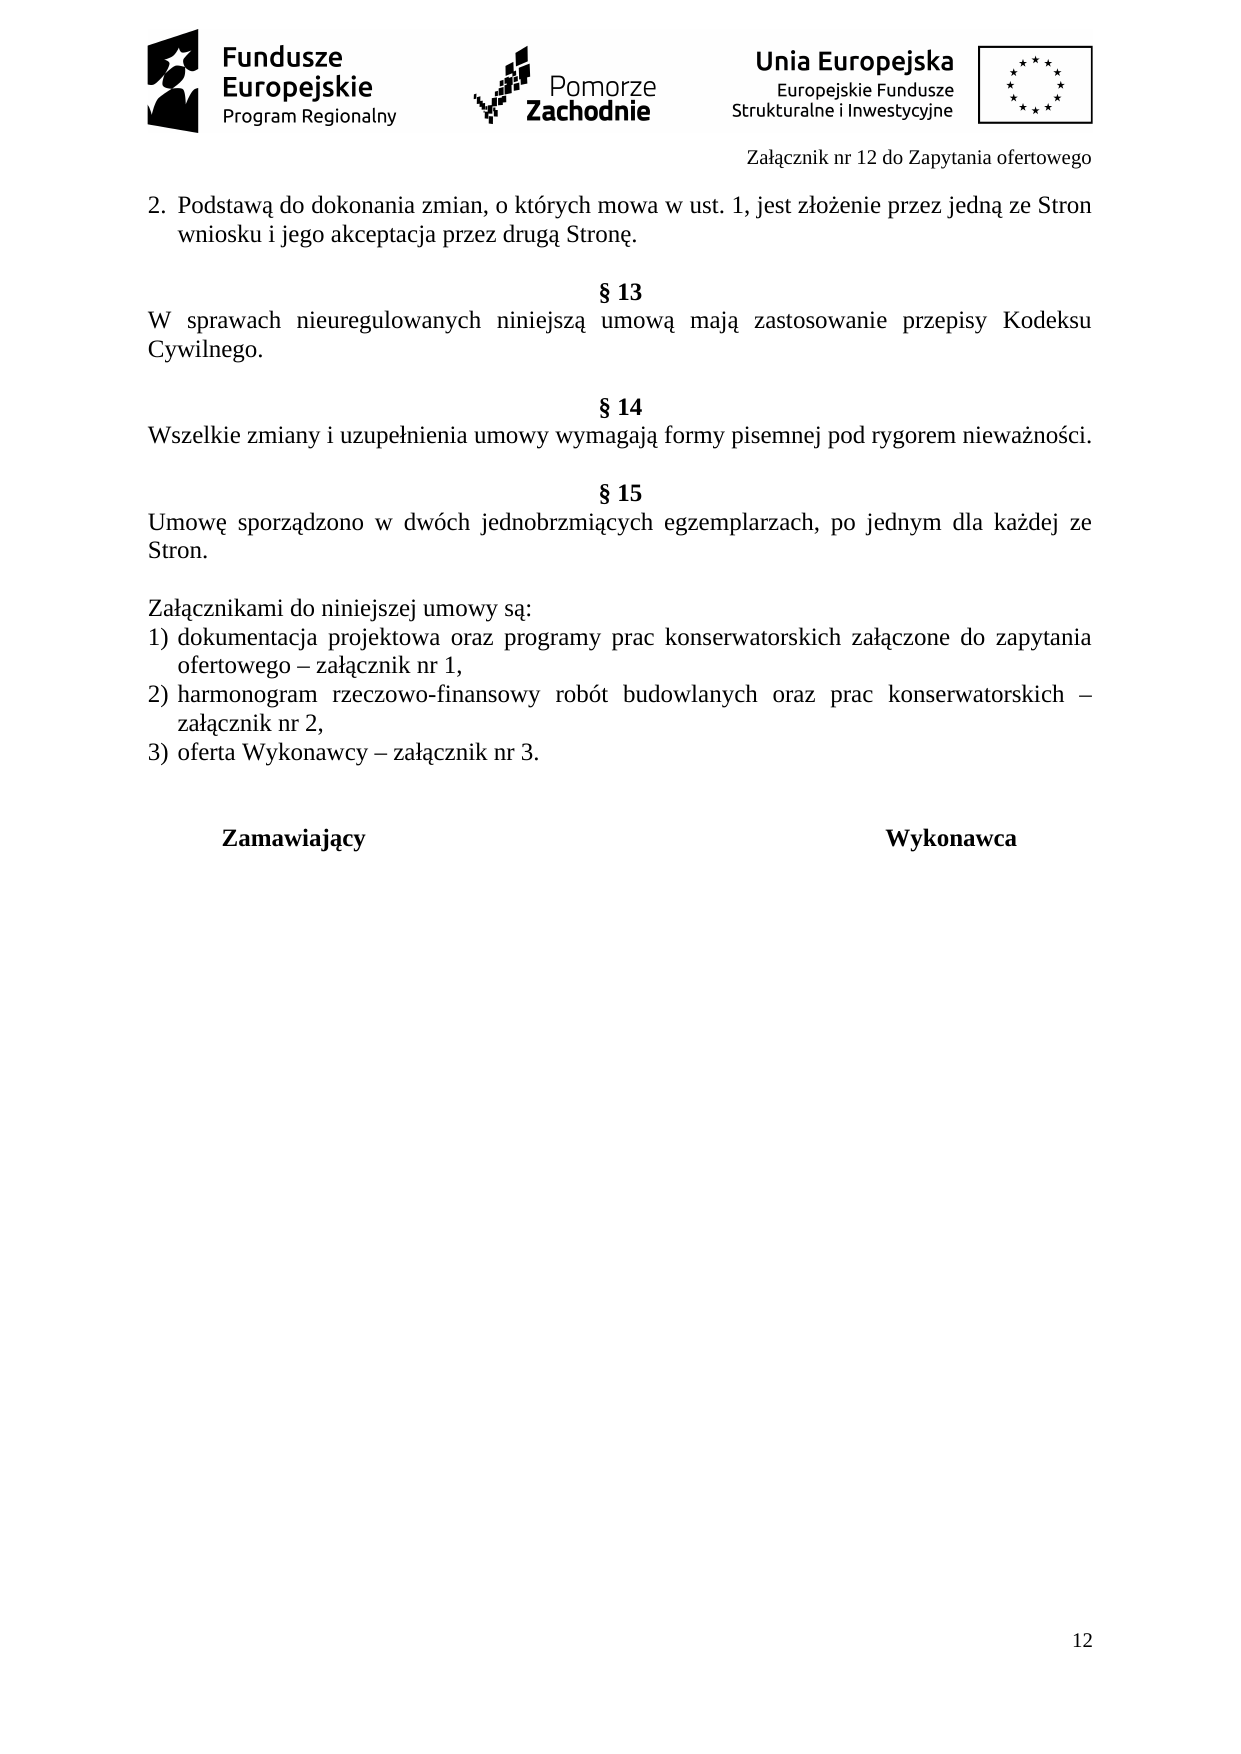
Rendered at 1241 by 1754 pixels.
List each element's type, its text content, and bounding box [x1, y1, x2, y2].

text § 15 [148, 478, 1093, 507]
text § 14 [148, 392, 1093, 421]
list harmonogram rzeczowo-finansowy robót budowlanych oraz prac konserwatorskich – załącznik nr 2, [148, 679, 1093, 737]
text W sprawach nieuregulowanych niniejszą umową mają zastosowanie przepisy Kodeksu Cywilnego. [148, 306, 1093, 363]
text Umowę sporządzono w dwóch jednobrzmiących egzemplarzach, po jednym dla każdej ze Stron. [148, 507, 1093, 564]
picture [147, 29, 1093, 133]
list oferta Wykonawcy – załącznik nr 3. [148, 737, 1093, 766]
text Wszelkie zmiany i uzupełnienia umowy wymagają formy pisemnej pod rygorem nieważności. [148, 421, 1093, 449]
list Podstawą do dokonania zmian, o których mowa w ust. 1, jest złożenie przez jedną ze Stron wniosku i jego akceptacja przez drugą Stronę. [148, 191, 1093, 248]
text Załącznikami do niniejszej umowy są: [148, 593, 1093, 622]
text § 13 [148, 277, 1093, 306]
list dokumentacja projektowa oraz programy prac konserwatorskich załączone do zapytania ofertowego – załącznik nr 1, [148, 622, 1093, 679]
text Zamawiający Wykonawca [192, 823, 1093, 852]
